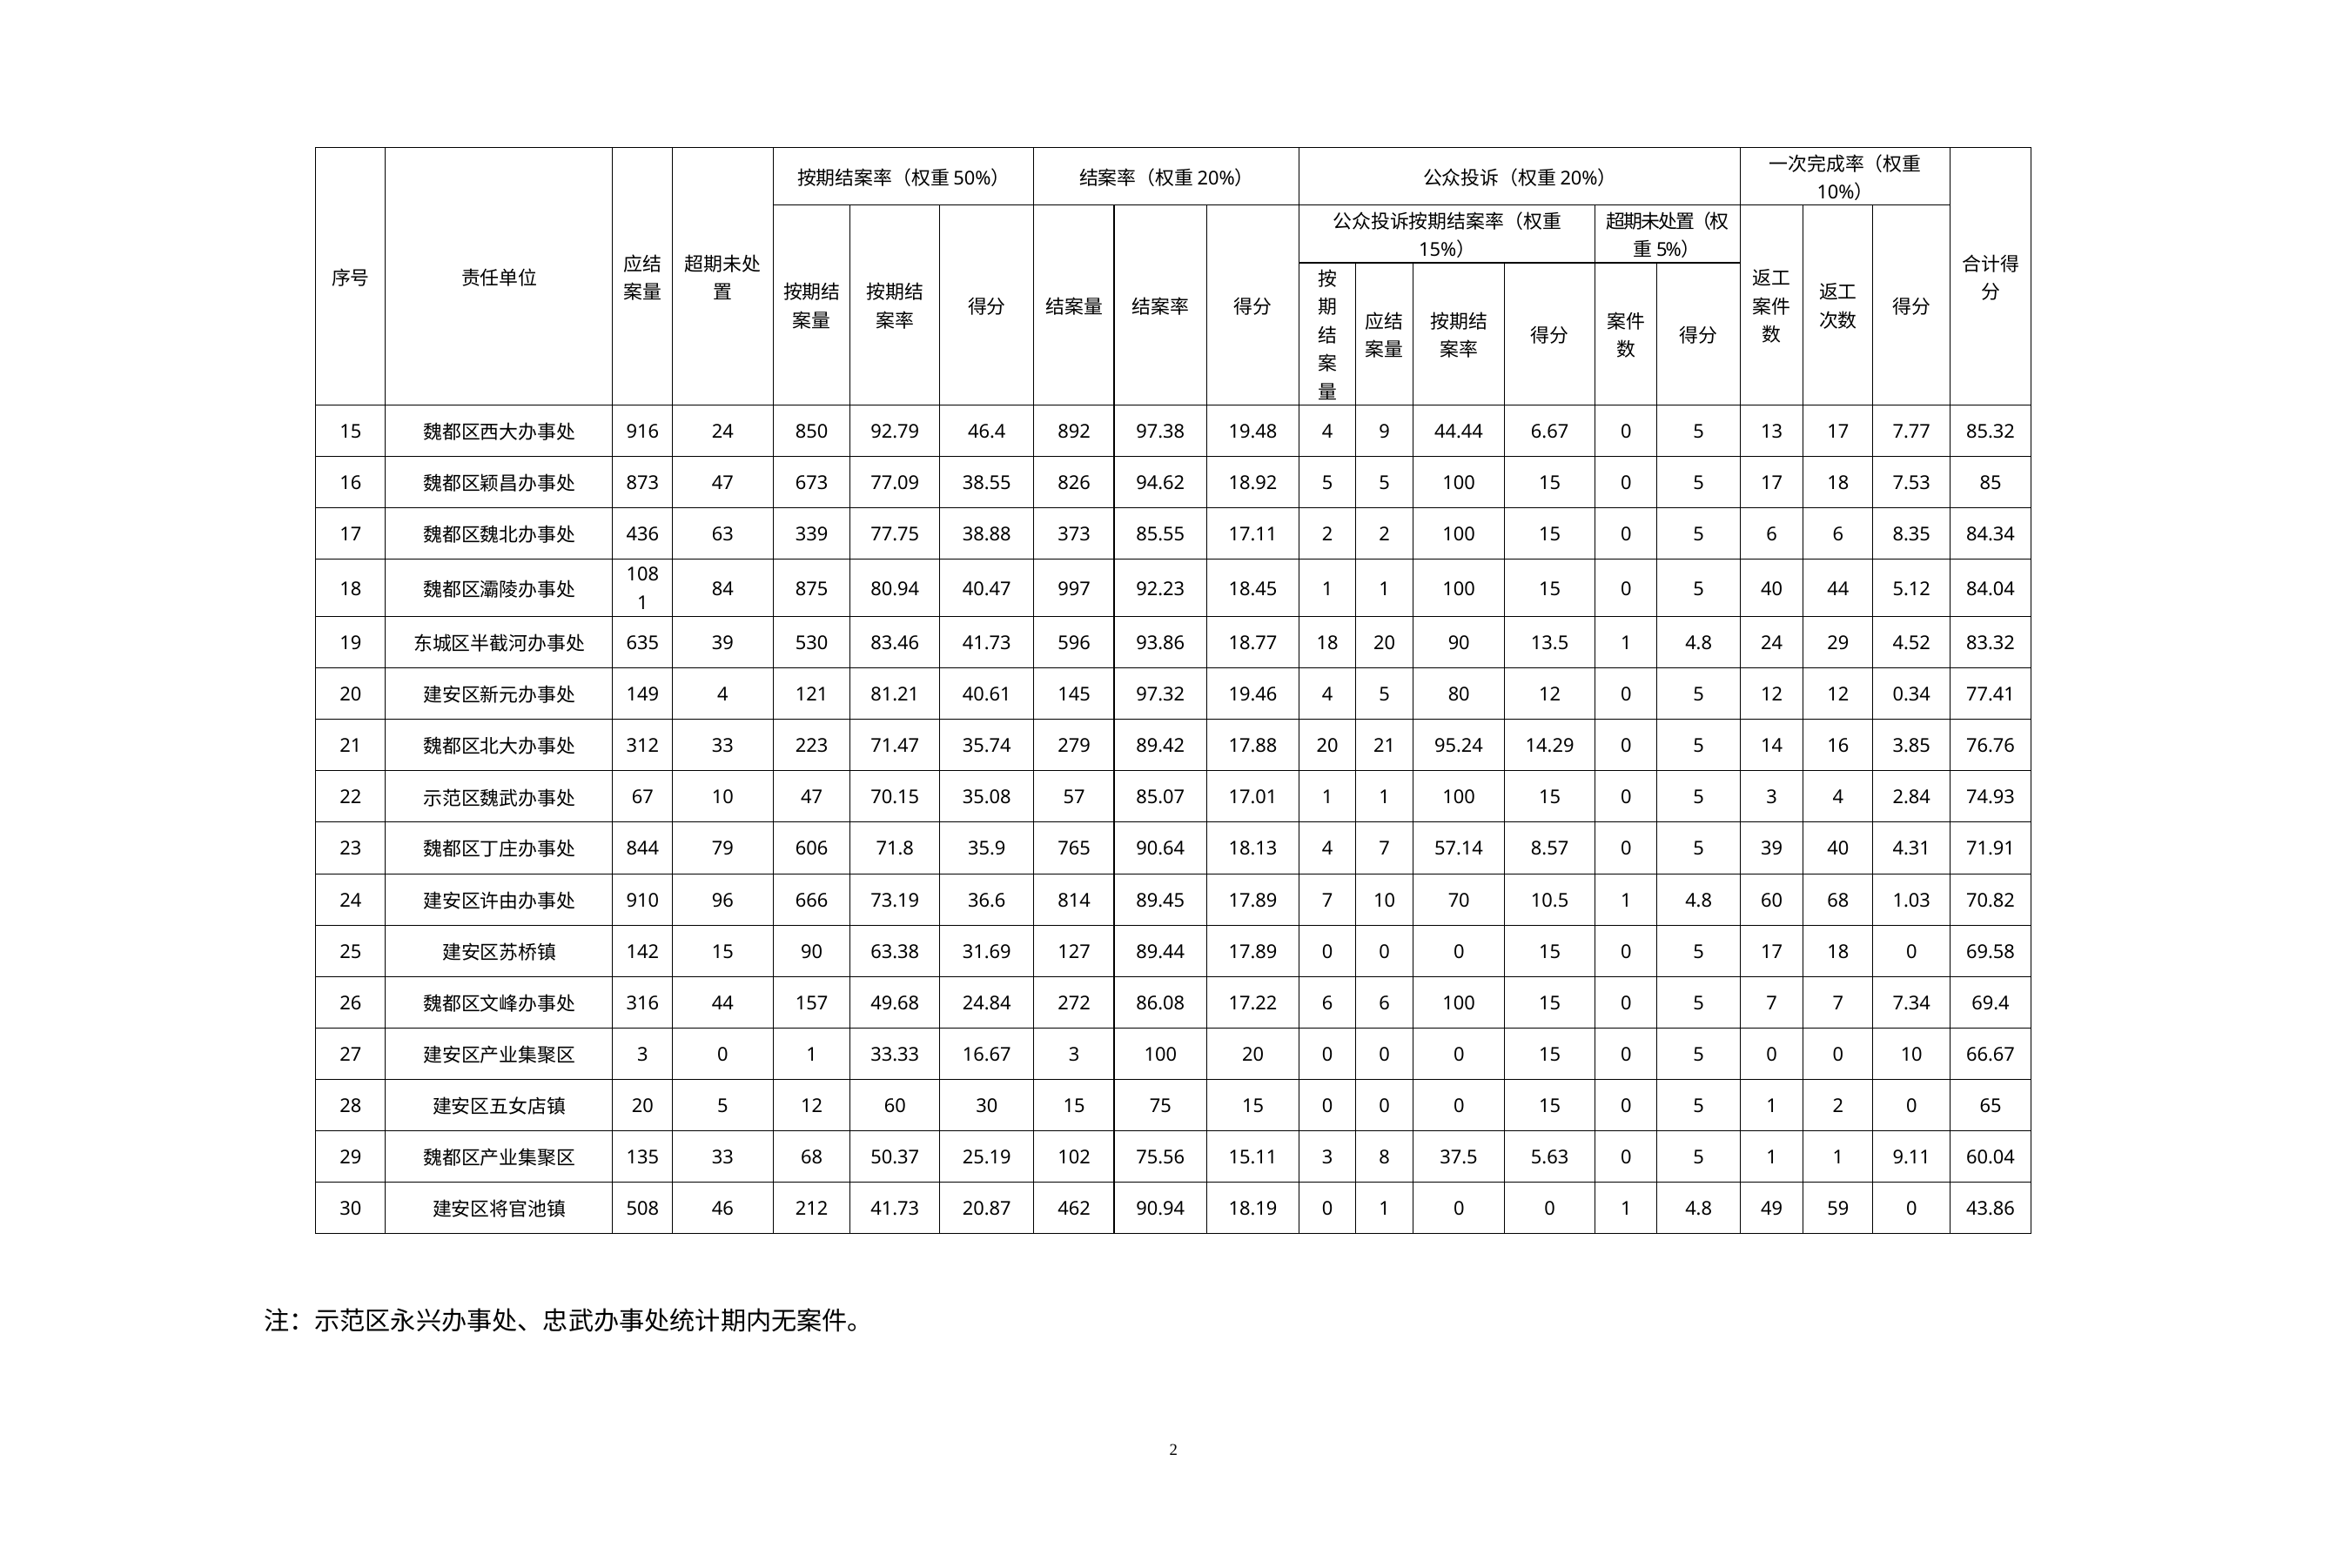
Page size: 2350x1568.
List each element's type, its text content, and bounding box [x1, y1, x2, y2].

table_cell 29 [316, 1131, 385, 1182]
table_cell 超期未处置（权重5%） [1595, 205, 1740, 262]
table_cell 4 [673, 668, 773, 719]
table_header 应结案量 [613, 148, 672, 405]
table_cell 6.67 [1505, 405, 1595, 456]
table_cell 21 [1356, 720, 1413, 770]
table_cell 145 [1034, 668, 1113, 719]
table_cell 建安区苏桥镇 [386, 926, 612, 976]
table_cell 223 [774, 720, 849, 770]
table_cell 0 [1595, 926, 1656, 976]
table_cell 59 [1803, 1183, 1872, 1233]
table_cell 15 [1505, 977, 1595, 1028]
table_cell 7 [1356, 822, 1413, 873]
table_cell 得分 [1505, 264, 1595, 405]
table_cell 30 [316, 1183, 385, 1233]
table_cell 89.45 [1115, 874, 1206, 924]
table_cell 96 [673, 874, 773, 924]
table_cell 508 [613, 1183, 672, 1233]
table_cell 875 [774, 560, 849, 616]
table_cell 12 [1505, 668, 1595, 719]
table_cell 5 [1356, 457, 1413, 507]
table_cell 15 [1505, 1080, 1595, 1130]
table_cell 0 [1299, 926, 1355, 976]
table_cell 77.41 [1950, 668, 2031, 719]
table_cell 77.09 [850, 457, 939, 507]
table_cell 844 [613, 822, 672, 873]
table_cell 15 [1505, 926, 1595, 976]
table_cell 60 [1741, 874, 1803, 924]
table_cell 魏都区丁庄办事处 [386, 822, 612, 873]
table_cell 157 [774, 977, 849, 1028]
table_cell 68 [1803, 874, 1872, 924]
table_cell 7.77 [1873, 405, 1950, 456]
table_cell 魏都区西大办事处 [386, 405, 612, 456]
table_cell 38.55 [940, 457, 1033, 507]
table_cell 69.4 [1950, 977, 2031, 1028]
table_cell 89.44 [1115, 926, 1206, 976]
table_cell 18.92 [1207, 457, 1299, 507]
table_cell 47 [774, 771, 849, 821]
table_cell 0 [1873, 1080, 1950, 1130]
table_cell 94.62 [1115, 457, 1206, 507]
table_cell 按期结案率 [1413, 264, 1504, 405]
table_cell 279 [1034, 720, 1113, 770]
table_cell 建安区五女店镇 [386, 1080, 612, 1130]
table_cell 74.93 [1950, 771, 2031, 821]
table_cell 5 [1657, 457, 1740, 507]
table_cell 0 [1873, 1183, 1950, 1233]
table_cell 0 [1595, 1029, 1656, 1079]
table_cell 84 [673, 560, 773, 616]
table_cell 15 [673, 926, 773, 976]
table_cell 8.57 [1505, 822, 1595, 873]
table_cell 15 [1207, 1080, 1299, 1130]
table_cell 1 [774, 1029, 849, 1079]
table_cell 15 [1505, 560, 1595, 616]
table_cell 339 [774, 508, 849, 559]
table_cell 83.32 [1950, 617, 2031, 667]
table_cell 20.87 [940, 1183, 1033, 1233]
table_cell 9 [1356, 405, 1413, 456]
table_cell 17.01 [1207, 771, 1299, 821]
table_cell 41.73 [850, 1183, 939, 1233]
table_cell 850 [774, 405, 849, 456]
table_cell 75.56 [1115, 1131, 1206, 1182]
table_cell 0 [1299, 1029, 1355, 1079]
table_cell 8.35 [1873, 508, 1950, 559]
table_cell 530 [774, 617, 849, 667]
table_cell 24 [316, 874, 385, 924]
table_cell 17 [1741, 457, 1803, 507]
table_cell 4.31 [1873, 822, 1950, 873]
table_cell 102 [1034, 1131, 1113, 1182]
table_cell 29 [1803, 617, 1872, 667]
table_cell 1 [1595, 1183, 1656, 1233]
table_cell 3 [1741, 771, 1803, 821]
table_cell 100 [1413, 457, 1504, 507]
table_cell 得分 [1873, 205, 1950, 405]
table_cell 17 [1741, 926, 1803, 976]
table_cell 20 [316, 668, 385, 719]
table_cell 97.32 [1115, 668, 1206, 719]
table_cell 9.11 [1873, 1131, 1950, 1182]
table_cell 示范区魏武办事处 [386, 771, 612, 821]
table_cell 公众投诉按期结案率（权重15%） [1299, 205, 1595, 262]
table_cell 20 [1299, 720, 1355, 770]
table_cell 4 [1299, 405, 1355, 456]
table_cell 15 [1034, 1080, 1113, 1130]
table_header 超期未处置 [673, 148, 773, 405]
table_cell 13 [1741, 405, 1803, 456]
table_cell 0 [1413, 1183, 1504, 1233]
table_cell 90 [774, 926, 849, 976]
table_cell 84.04 [1950, 560, 2031, 616]
table_cell 66.67 [1950, 1029, 2031, 1079]
table_cell 71.91 [1950, 822, 2031, 873]
table_cell 3 [1299, 1131, 1355, 1182]
table_cell 24 [1741, 617, 1803, 667]
table_cell 77.75 [850, 508, 939, 559]
table_cell 80.94 [850, 560, 939, 616]
table_cell 0 [1413, 926, 1504, 976]
table_cell 东城区半截河办事处 [386, 617, 612, 667]
table_cell 4 [1299, 822, 1355, 873]
table_cell 85.55 [1115, 508, 1206, 559]
table_cell 57.14 [1413, 822, 1504, 873]
table_cell 46.4 [940, 405, 1033, 456]
table_cell 28 [316, 1080, 385, 1130]
table_cell 15.11 [1207, 1131, 1299, 1182]
table_cell 1 [1299, 560, 1355, 616]
table_cell 1 [1595, 874, 1656, 924]
table_cell 44.44 [1413, 405, 1504, 456]
table_cell 2 [1356, 508, 1413, 559]
table_cell 得分 [940, 205, 1033, 405]
table_cell 18.19 [1207, 1183, 1299, 1233]
table_cell 18 [1803, 457, 1872, 507]
table_cell 5 [1657, 1029, 1740, 1079]
table_cell 4.8 [1657, 1183, 1740, 1233]
table_cell 33 [673, 720, 773, 770]
table_cell 5 [1657, 720, 1740, 770]
table_cell 5 [1657, 977, 1740, 1028]
table_cell 90 [1413, 617, 1504, 667]
table_cell 4 [1803, 771, 1872, 821]
table_cell 40.61 [940, 668, 1033, 719]
table_cell 121 [774, 668, 849, 719]
table_cell 25.19 [940, 1131, 1033, 1182]
table_cell 69.58 [1950, 926, 2031, 976]
table_cell 93.86 [1115, 617, 1206, 667]
table_cell 26 [316, 977, 385, 1028]
table_cell 0 [1595, 822, 1656, 873]
table_cell 6 [1741, 508, 1803, 559]
table_cell 13.5 [1505, 617, 1595, 667]
table_cell 5 [673, 1080, 773, 1130]
table_cell 40.47 [940, 560, 1033, 616]
table_cell 17 [316, 508, 385, 559]
table_cell 10.5 [1505, 874, 1595, 924]
table_cell 142 [613, 926, 672, 976]
table_cell 1 [1356, 771, 1413, 821]
table_cell 12 [1741, 668, 1803, 719]
table_cell 49.68 [850, 977, 939, 1028]
table_cell 100 [1413, 771, 1504, 821]
table_cell 2 [1299, 508, 1355, 559]
table_cell 63.38 [850, 926, 939, 976]
table_cell 63 [673, 508, 773, 559]
table_cell 7.53 [1873, 457, 1950, 507]
table_cell 18.13 [1207, 822, 1299, 873]
table_cell 5 [1657, 1131, 1740, 1182]
table_cell 70.15 [850, 771, 939, 821]
table_cell 5 [1657, 771, 1740, 821]
table_cell 1 [1741, 1080, 1803, 1130]
table_cell 68 [774, 1131, 849, 1182]
table_cell 1 [1299, 771, 1355, 821]
table_cell 18 [316, 560, 385, 616]
table_cell 37.5 [1413, 1131, 1504, 1182]
table_cell 建安区将官池镇 [386, 1183, 612, 1233]
table_cell 18.45 [1207, 560, 1299, 616]
table_cell 39 [1741, 822, 1803, 873]
table_cell 90.64 [1115, 822, 1206, 873]
table_cell 606 [774, 822, 849, 873]
table_cell 100 [1413, 560, 1504, 616]
table_cell 1081 [613, 560, 672, 616]
table_cell 312 [613, 720, 672, 770]
table_cell 17.89 [1207, 874, 1299, 924]
table_cell 212 [774, 1183, 849, 1233]
table_cell 魏都区文峰办事处 [386, 977, 612, 1028]
table_cell 结案率 [1115, 205, 1206, 405]
table_cell 44 [1803, 560, 1872, 616]
table_cell 33.33 [850, 1029, 939, 1079]
table_header 序号 [316, 148, 385, 405]
table_cell 0 [1595, 508, 1656, 559]
table_cell 910 [613, 874, 672, 924]
table_cell 15 [316, 405, 385, 456]
table_cell 826 [1034, 457, 1113, 507]
table_cell 85.07 [1115, 771, 1206, 821]
table_cell 14 [1741, 720, 1803, 770]
table_cell 30 [940, 1080, 1033, 1130]
table_cell 7 [1299, 874, 1355, 924]
table_cell 316 [613, 977, 672, 1028]
table_cell 4.8 [1657, 874, 1740, 924]
table_cell 0 [1595, 977, 1656, 1028]
table_cell 38.88 [940, 508, 1033, 559]
table_cell 0 [1873, 926, 1950, 976]
table_cell 635 [613, 617, 672, 667]
table_cell 魏都区灞陵办事处 [386, 560, 612, 616]
table_cell 57 [1034, 771, 1113, 821]
table_cell 1 [1356, 1183, 1413, 1233]
table_cell 0 [1595, 1080, 1656, 1130]
table_cell 92.23 [1115, 560, 1206, 616]
table_cell 1 [1595, 617, 1656, 667]
table_cell 373 [1034, 508, 1113, 559]
table_cell 3 [1034, 1029, 1113, 1079]
table_cell 得分 [1657, 264, 1740, 405]
table_cell 596 [1034, 617, 1113, 667]
table_cell 5 [1657, 508, 1740, 559]
table_cell 16.67 [940, 1029, 1033, 1079]
table_header 合计得分 [1950, 148, 2031, 405]
table_cell 魏都区颖昌办事处 [386, 457, 612, 507]
table_cell 18 [1299, 617, 1355, 667]
table_cell 5.63 [1505, 1131, 1595, 1182]
table_cell 272 [1034, 977, 1113, 1028]
table_cell 17.88 [1207, 720, 1299, 770]
table_cell 50.37 [850, 1131, 939, 1182]
table_cell 462 [1034, 1183, 1113, 1233]
table_cell 100 [1413, 508, 1504, 559]
table_cell 814 [1034, 874, 1113, 924]
table_cell 673 [774, 457, 849, 507]
table_cell 0 [1595, 668, 1656, 719]
table_cell 建安区许由办事处 [386, 874, 612, 924]
table_cell 95.24 [1413, 720, 1504, 770]
table_cell 3 [613, 1029, 672, 1079]
table_cell 149 [613, 668, 672, 719]
table_cell 22 [316, 771, 385, 821]
table_cell 43.86 [1950, 1183, 2031, 1233]
table_cell 0 [1299, 1080, 1355, 1130]
table_cell 70 [1413, 874, 1504, 924]
table_cell 765 [1034, 822, 1113, 873]
table_cell 0 [1595, 720, 1656, 770]
table_cell 127 [1034, 926, 1113, 976]
table_cell 4 [1299, 668, 1355, 719]
table_cell 90.94 [1115, 1183, 1206, 1233]
table_cell 65 [1950, 1080, 2031, 1130]
table_cell 0 [1741, 1029, 1803, 1079]
table_cell 5 [1657, 668, 1740, 719]
table_cell 应结案量 [1356, 264, 1413, 405]
table_cell 33 [673, 1131, 773, 1182]
table_cell 35.08 [940, 771, 1033, 821]
table_cell 35.9 [940, 822, 1033, 873]
table_cell 魏都区魏北办事处 [386, 508, 612, 559]
table_cell 0 [1595, 771, 1656, 821]
table_cell 89.42 [1115, 720, 1206, 770]
table_cell 83.46 [850, 617, 939, 667]
table_cell 0 [1595, 1131, 1656, 1182]
table_cell 47 [673, 457, 773, 507]
table_cell 60 [850, 1080, 939, 1130]
table_cell 84.34 [1950, 508, 2031, 559]
table_cell 0 [1356, 1029, 1413, 1079]
table_cell 92.79 [850, 405, 939, 456]
table_cell 80 [1413, 668, 1504, 719]
table_cell 5 [1657, 822, 1740, 873]
table_cell 20 [1207, 1029, 1299, 1079]
table_cell 40 [1803, 822, 1872, 873]
table_cell 85 [1950, 457, 2031, 507]
table_cell 4.52 [1873, 617, 1950, 667]
table_cell 5.12 [1873, 560, 1950, 616]
table_cell 60.04 [1950, 1131, 2031, 1182]
table_cell 5 [1657, 560, 1740, 616]
table_cell 按期结案量 [1299, 264, 1355, 405]
table_cell 24.84 [940, 977, 1033, 1028]
table_cell 按期结案量 [774, 205, 849, 405]
table_cell 5 [1657, 1080, 1740, 1130]
table_cell 0 [1803, 1029, 1872, 1079]
table_cell 916 [613, 405, 672, 456]
table_cell 0.34 [1873, 668, 1950, 719]
table_cell 15 [1505, 457, 1595, 507]
table_cell 17.89 [1207, 926, 1299, 976]
table_cell 5 [1299, 457, 1355, 507]
table_cell 23 [316, 822, 385, 873]
table_cell 1 [1741, 1131, 1803, 1182]
table_cell 19.46 [1207, 668, 1299, 719]
table_cell 建安区产业集聚区 [386, 1029, 612, 1079]
table_cell 19.48 [1207, 405, 1299, 456]
table_cell 返工案件数 [1741, 205, 1803, 405]
table_cell 8 [1356, 1131, 1413, 1182]
table_cell 19 [316, 617, 385, 667]
table_cell 建安区新元办事处 [386, 668, 612, 719]
table_cell 892 [1034, 405, 1113, 456]
table_cell 21 [316, 720, 385, 770]
table_cell 17 [1803, 405, 1872, 456]
table_cell 0 [1505, 1183, 1595, 1233]
table_cell 25 [316, 926, 385, 976]
table_cell 70.82 [1950, 874, 2031, 924]
table_cell 4.8 [1657, 617, 1740, 667]
table_cell 100 [1413, 977, 1504, 1028]
table_cell 79 [673, 822, 773, 873]
table_cell 7.34 [1873, 977, 1950, 1028]
table_cell 0 [673, 1029, 773, 1079]
table_header 公众投诉（权重20%） [1299, 148, 1740, 204]
table_cell 16 [316, 457, 385, 507]
table_cell 2 [1803, 1080, 1872, 1130]
table_cell 15 [1505, 1029, 1595, 1079]
table_cell 20 [613, 1080, 672, 1130]
table_cell 16 [1803, 720, 1872, 770]
table_cell 18 [1803, 926, 1872, 976]
table_cell 71.8 [850, 822, 939, 873]
table_cell 6 [1803, 508, 1872, 559]
table_cell 27 [316, 1029, 385, 1079]
table_cell 魏都区北大办事处 [386, 720, 612, 770]
table_cell 20 [1356, 617, 1413, 667]
table_cell 12 [1803, 668, 1872, 719]
table_cell 返工次数 [1803, 205, 1872, 405]
table_cell 31.69 [940, 926, 1033, 976]
table_cell 44 [673, 977, 773, 1028]
table_cell 873 [613, 457, 672, 507]
table_cell 5 [1657, 405, 1740, 456]
table_cell 15 [1505, 771, 1595, 821]
table_cell 7 [1741, 977, 1803, 1028]
table_cell 17.22 [1207, 977, 1299, 1028]
table_cell 10 [673, 771, 773, 821]
table_cell 17.11 [1207, 508, 1299, 559]
table_cell 案件数 [1595, 264, 1656, 405]
table_header 结案率（权重20%） [1034, 148, 1299, 204]
table_cell 39 [673, 617, 773, 667]
table_cell 7 [1803, 977, 1872, 1028]
table_cell 97.38 [1115, 405, 1206, 456]
table_cell 49 [1741, 1183, 1803, 1233]
table_cell 997 [1034, 560, 1113, 616]
table_cell 46 [673, 1183, 773, 1233]
table_cell 18.77 [1207, 617, 1299, 667]
text 注：示范区永兴办事处、忠武办事处统计期内无案件。 [127, 1290, 2206, 1347]
table_header 按期结案率（权重50%） [774, 148, 1033, 204]
table_cell 73.19 [850, 874, 939, 924]
table_cell 6 [1299, 977, 1355, 1028]
table_cell 0 [1299, 1183, 1355, 1233]
table_cell 2.84 [1873, 771, 1950, 821]
table_cell 15 [1505, 508, 1595, 559]
table_cell 按期结案率 [850, 205, 939, 405]
table_cell 436 [613, 508, 672, 559]
table_cell 85.32 [1950, 405, 2031, 456]
table_cell 36.6 [940, 874, 1033, 924]
table_cell 14.29 [1505, 720, 1595, 770]
table_cell 75 [1115, 1080, 1206, 1130]
table_cell 结案量 [1034, 205, 1113, 405]
table_header 责任单位 [386, 148, 612, 405]
table_cell 35.74 [940, 720, 1033, 770]
table_cell 0 [1356, 926, 1413, 976]
table_cell 0 [1413, 1029, 1504, 1079]
table_cell 67 [613, 771, 672, 821]
table_cell 10 [1873, 1029, 1950, 1079]
table_cell 魏都区产业集聚区 [386, 1131, 612, 1182]
table_cell 得分 [1207, 205, 1299, 405]
table_cell 0 [1356, 1080, 1413, 1130]
table_cell 1 [1356, 560, 1413, 616]
table_cell 5 [1356, 668, 1413, 719]
table_cell 1 [1803, 1131, 1872, 1182]
table_cell 100 [1115, 1029, 1206, 1079]
table_cell 41.73 [940, 617, 1033, 667]
table_header 一次完成率（权重10%） [1741, 148, 1950, 204]
table_cell 3.85 [1873, 720, 1950, 770]
table_cell 1.03 [1873, 874, 1950, 924]
table_cell 24 [673, 405, 773, 456]
table_cell 0 [1595, 457, 1656, 507]
table_cell 666 [774, 874, 849, 924]
table_cell 81.21 [850, 668, 939, 719]
table_cell 0 [1595, 405, 1656, 456]
table_cell 86.08 [1115, 977, 1206, 1028]
table_cell 5 [1657, 926, 1740, 976]
table_cell 76.76 [1950, 720, 2031, 770]
table_cell 40 [1741, 560, 1803, 616]
table_cell 12 [774, 1080, 849, 1130]
table_cell 135 [613, 1131, 672, 1182]
table_cell 0 [1413, 1080, 1504, 1130]
table_cell 6 [1356, 977, 1413, 1028]
table_cell 0 [1595, 560, 1656, 616]
table_cell 71.47 [850, 720, 939, 770]
table_cell 10 [1356, 874, 1413, 924]
